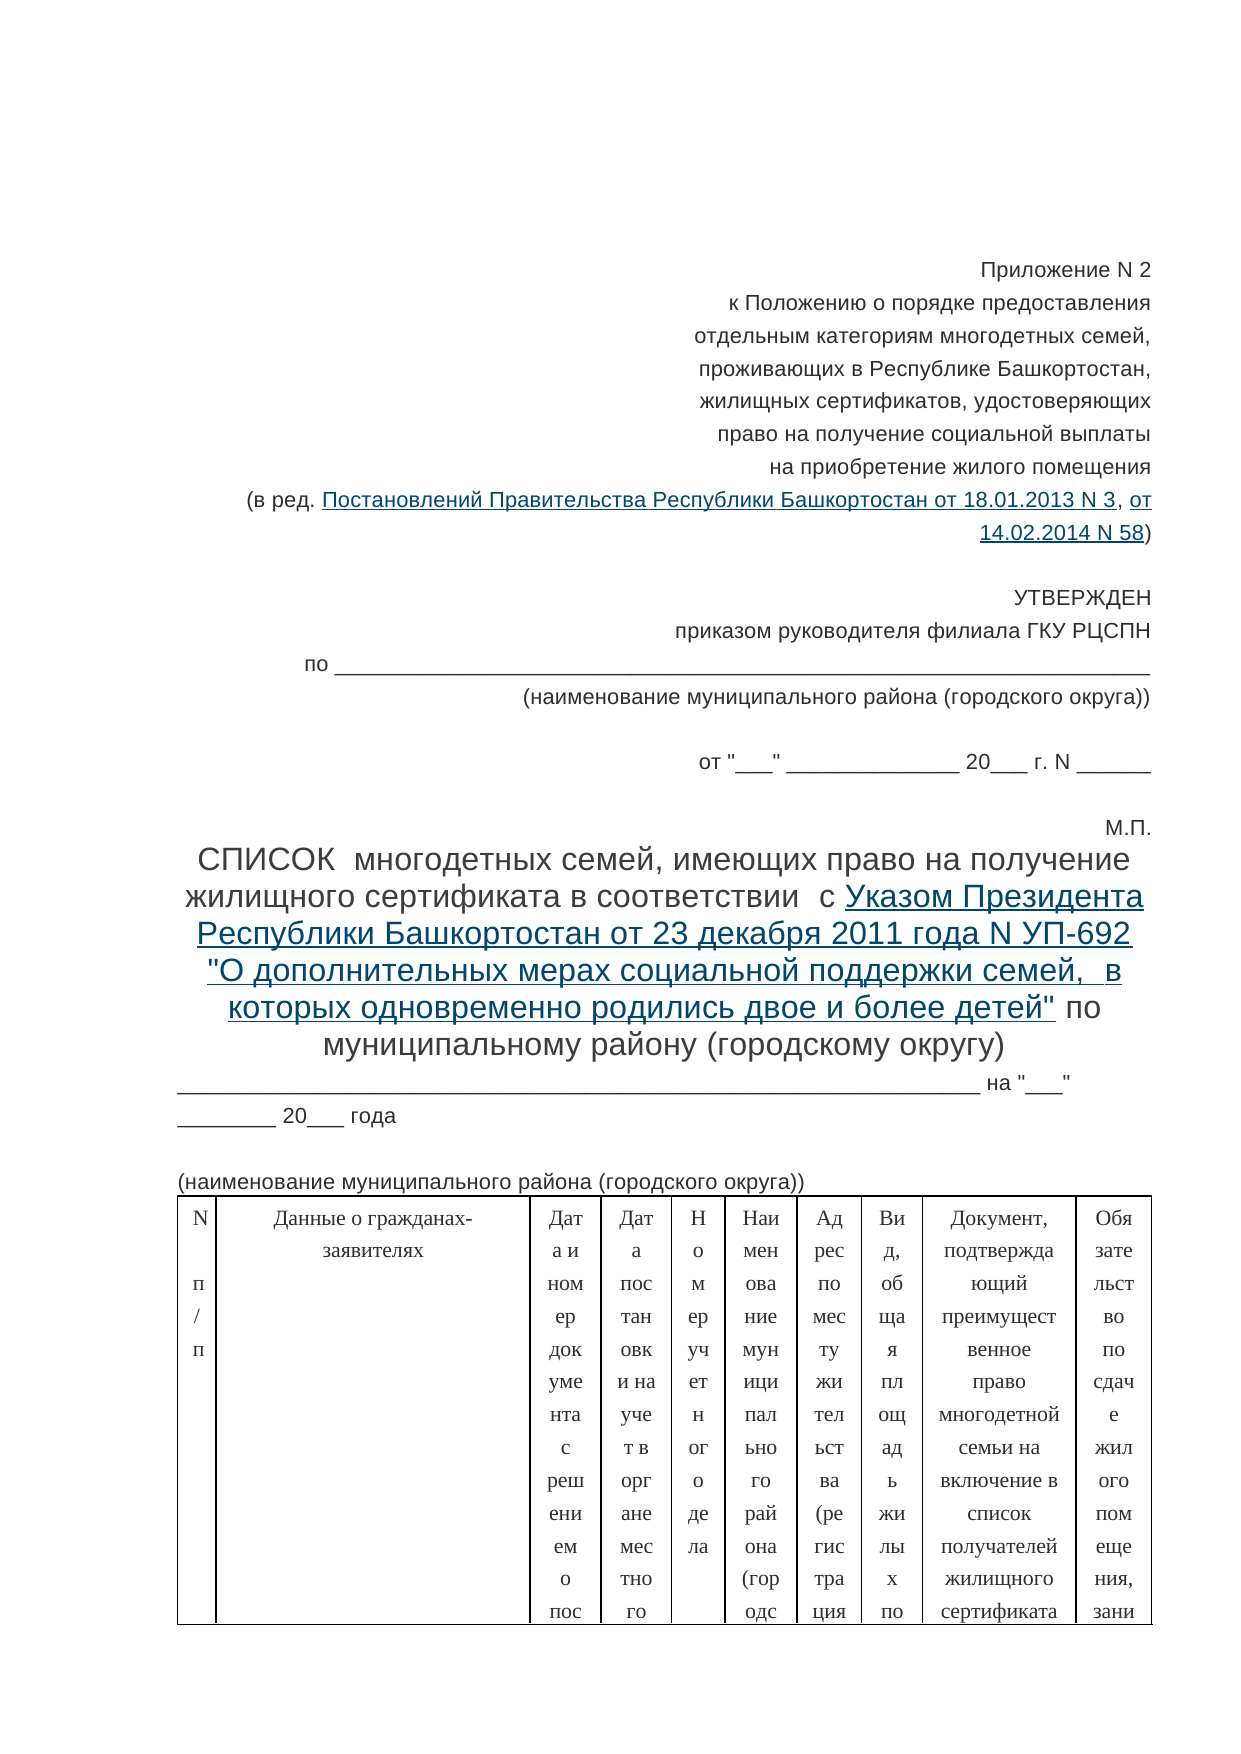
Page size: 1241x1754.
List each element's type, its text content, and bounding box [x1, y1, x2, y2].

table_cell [923, 1197, 1075, 1623]
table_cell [531, 1197, 600, 1623]
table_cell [217, 1197, 529, 1623]
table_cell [726, 1197, 796, 1623]
text (в ред. Постановлений Правительства Республики Башкортостан от 18.01.2013 N 3, от 14.02.2014 N 58) УТВЕРЖДЕН приказом руководителя филиала ГКУ РЦСПН по __________________________________________________________________ (наименование муниципального района (городского округа)) от "___" ______________ 20___ г. N ______ М.П. [177, 479, 1152, 840]
table_cell N п/п [178, 1197, 215, 1623]
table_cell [602, 1197, 671, 1623]
text _________________________________________________________________ на "___" ________ 20___ года (наименование муниципального района (городского округа)) [177, 1062, 1152, 1194]
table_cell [862, 1197, 922, 1623]
text СПИСОК многодетных семей, имеющих право на получение жилищного сертификата в соответствии с Указом Президента Республики Башкортостан от 23 декабря 2011 года N УП-692 "О дополнительных мерах социальной поддержки семей, в которых одновременно родились двое и более детей" по муниципальному району (городскому округу) [177, 840, 1152, 1062]
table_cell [1077, 1197, 1151, 1623]
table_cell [798, 1197, 861, 1623]
table_cell Номер учетного дела [672, 1197, 724, 1623]
text Приложение N 2 к Положению о порядке предоставления отдельным категориям многодетных семей, проживающих в Республике Башкортостан, жилищных сертификатов, удостоверяющих право на получение социальной выплаты на приобретение жилого помещения [177, 118, 1152, 479]
